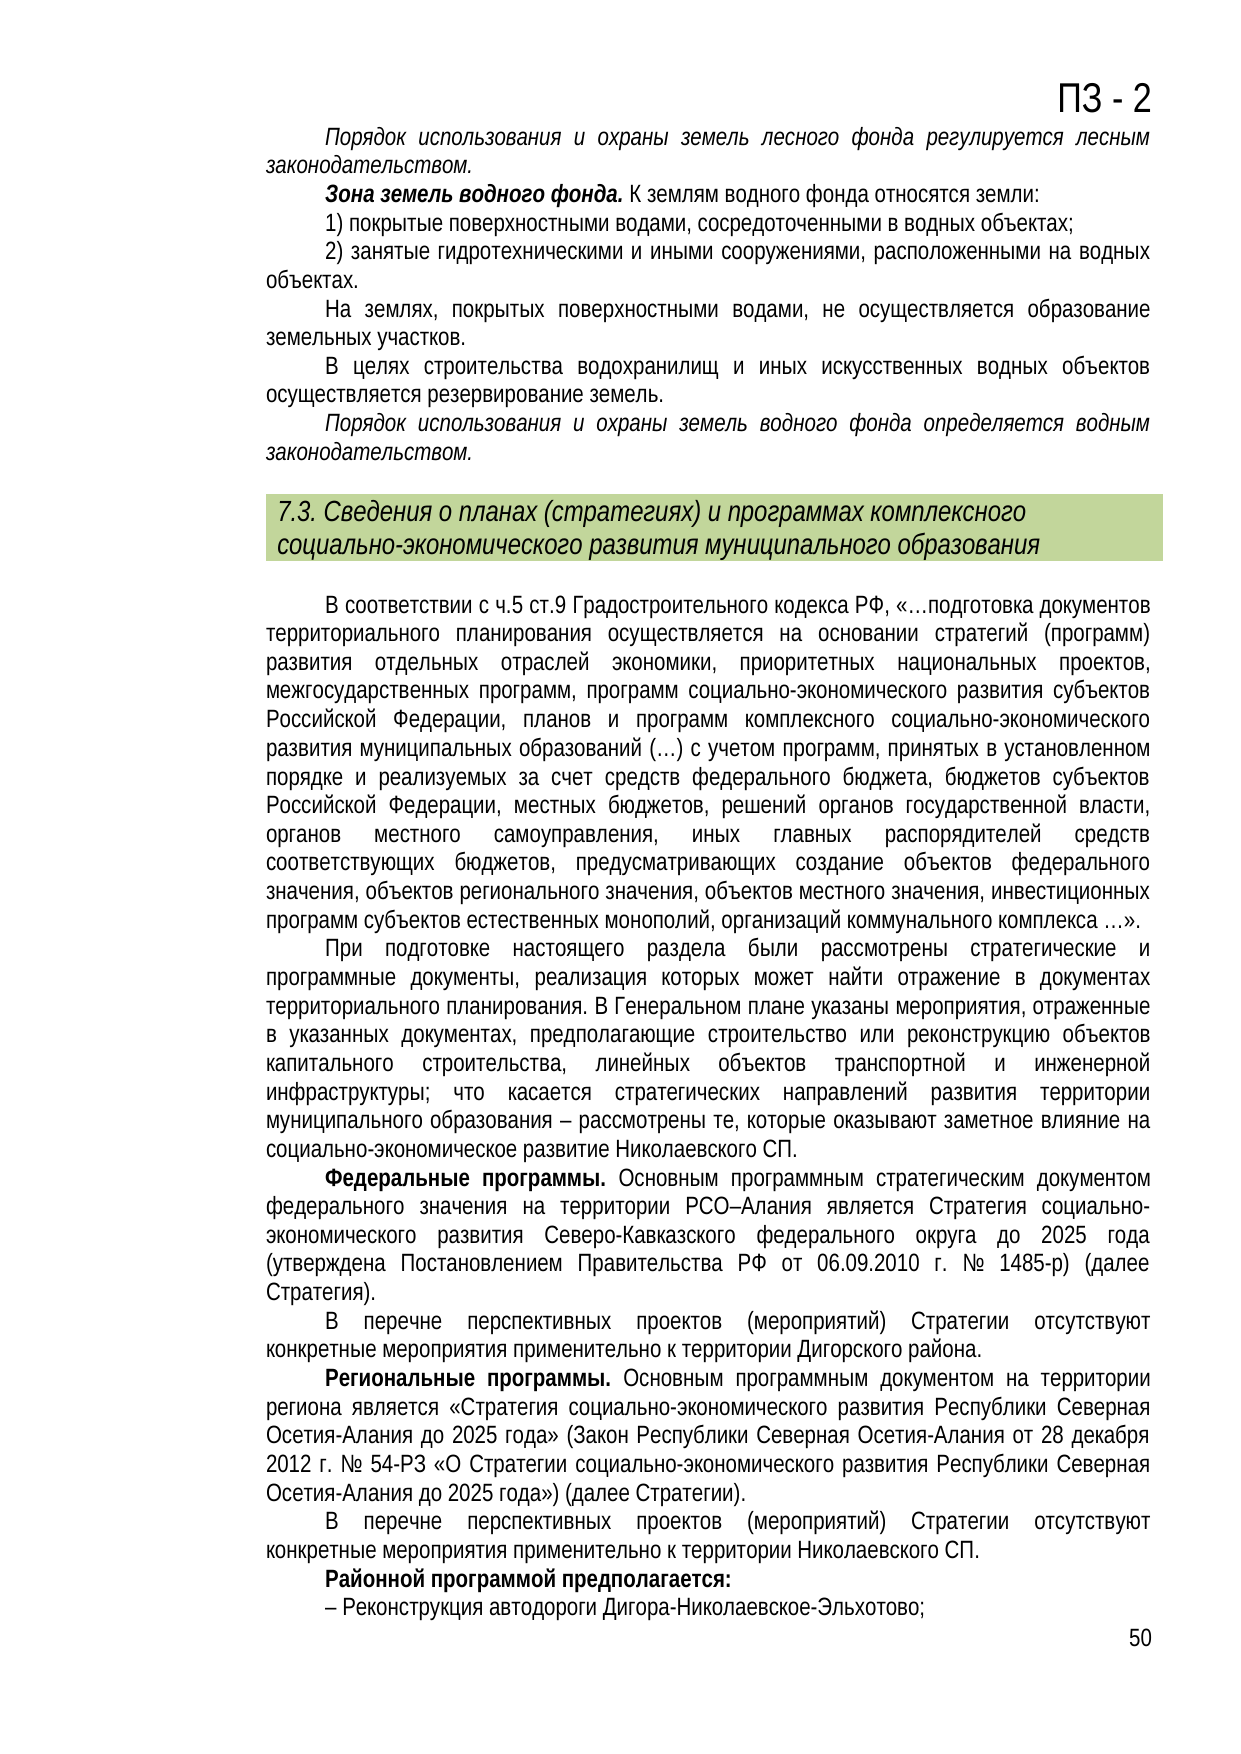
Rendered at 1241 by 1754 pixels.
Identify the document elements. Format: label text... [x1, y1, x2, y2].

text 2) занятые гидротехническими и иными сооружениями, расположенными на водных объектах. [266, 236, 1152, 293]
text Региональные программы. Основным программным документом на территории региона является «Стратегия социально-экономического развития Республики Северная Осетия-Алания до 2025 года» (Закон Республики Северная Осетия-Алания от 28 декабря 2012 г. № 54-РЗ «О Стратегии социально-экономического развития Республики Северная Осетия-Алания до 2025 года») (далее Стратегии). [266, 1363, 1152, 1506]
text Порядок использования и охраны земель водного фонда определяется водным законодательством. [266, 408, 1152, 465]
text 1) покрытые поверхностными водами, сосредоточенными в водных объектах; [266, 208, 1152, 236]
text В целях строительства водохранилищ и иных искусственных водных объектов осуществляется резервирование земель. [266, 351, 1152, 408]
text В перечне перспективных проектов (мероприятий) Стратегии отсутствуют конкретные мероприятия применительно к территории Николаевского СП. [266, 1506, 1152, 1563]
text Порядок использования и охраны земель лесного фонда регулируется лесным законодательством. [266, 122, 1152, 179]
text Федеральные программы. Основным программным стратегическим документом федерального значения на территории РСО–Алания является Стратегия социально-экономического развития Северо-Кавказского федерального округа до 2025 года (утверждена Постановлением Правительства РФ от 06.09.2010 г. № 1485-р) (далее Стратегия). [266, 1162, 1152, 1306]
text Районной программой предполагается: [266, 1563, 1152, 1592]
table_header 7.3. Сведения о планах (стратегиях) и программах комплексного социально-экономического развития муниципального образования [266, 494, 1163, 561]
text На землях, покрытых поверхностными водами, не осуществляется образование земельных участков. [266, 293, 1152, 351]
text В перечне перспективных проектов (мероприятий) Стратегии отсутствуют конкретные мероприятия применительно к территории Дигорского района. [266, 1306, 1152, 1363]
text – Реконструкция автодороги Дигора-Николаевское-Эльхотово; [266, 1592, 1152, 1621]
text Зона земель водного фонда. К землям водного фонда относятся земли: [266, 179, 1152, 208]
text В соответствии с ч.5 ст.9 Градостроительного кодекса РФ, «…подготовка документов территориального планирования осуществляется на основании стратегий (программ) развития отдельных отраслей экономики, приоритетных национальных проектов, межгосударственных программ, программ социально-экономического развития субъектов Российской Федерации, планов и программ комплексного социально-экономического развития муниципальных образований (…) с учетом программ, принятых в установленном порядке и реализуемых за счет средств федерального бюджета, бюджетов субъектов Российской Федерации, местных бюджетов, решений органов государственной власти, органов местного самоуправления, иных главных распорядителей средств соответствующих бюджетов, предусматривающих создание объектов федерального значения, объектов регионального значения, объектов местного значения, инвестиционных программ субъектов естественных монополий, организаций коммунального комплекса …». [266, 589, 1152, 933]
text При подготовке настоящего раздела были рассмотрены стратегические и программные документы, реализация которых может найти отражение в документах территориального планирования. В Генеральном плане указаны мероприятия, отраженные в указанных документах, предполагающие строительство или реконструкцию объектов капитального строительства, линейных объектов транспортной и инженерной инфраструктуры; что касается стратегических направлений развития территории муниципального образования – рассмотрены те, которые оказывают заметное влияние на социально-экономическое развитие Николаевского СП. [266, 933, 1152, 1162]
